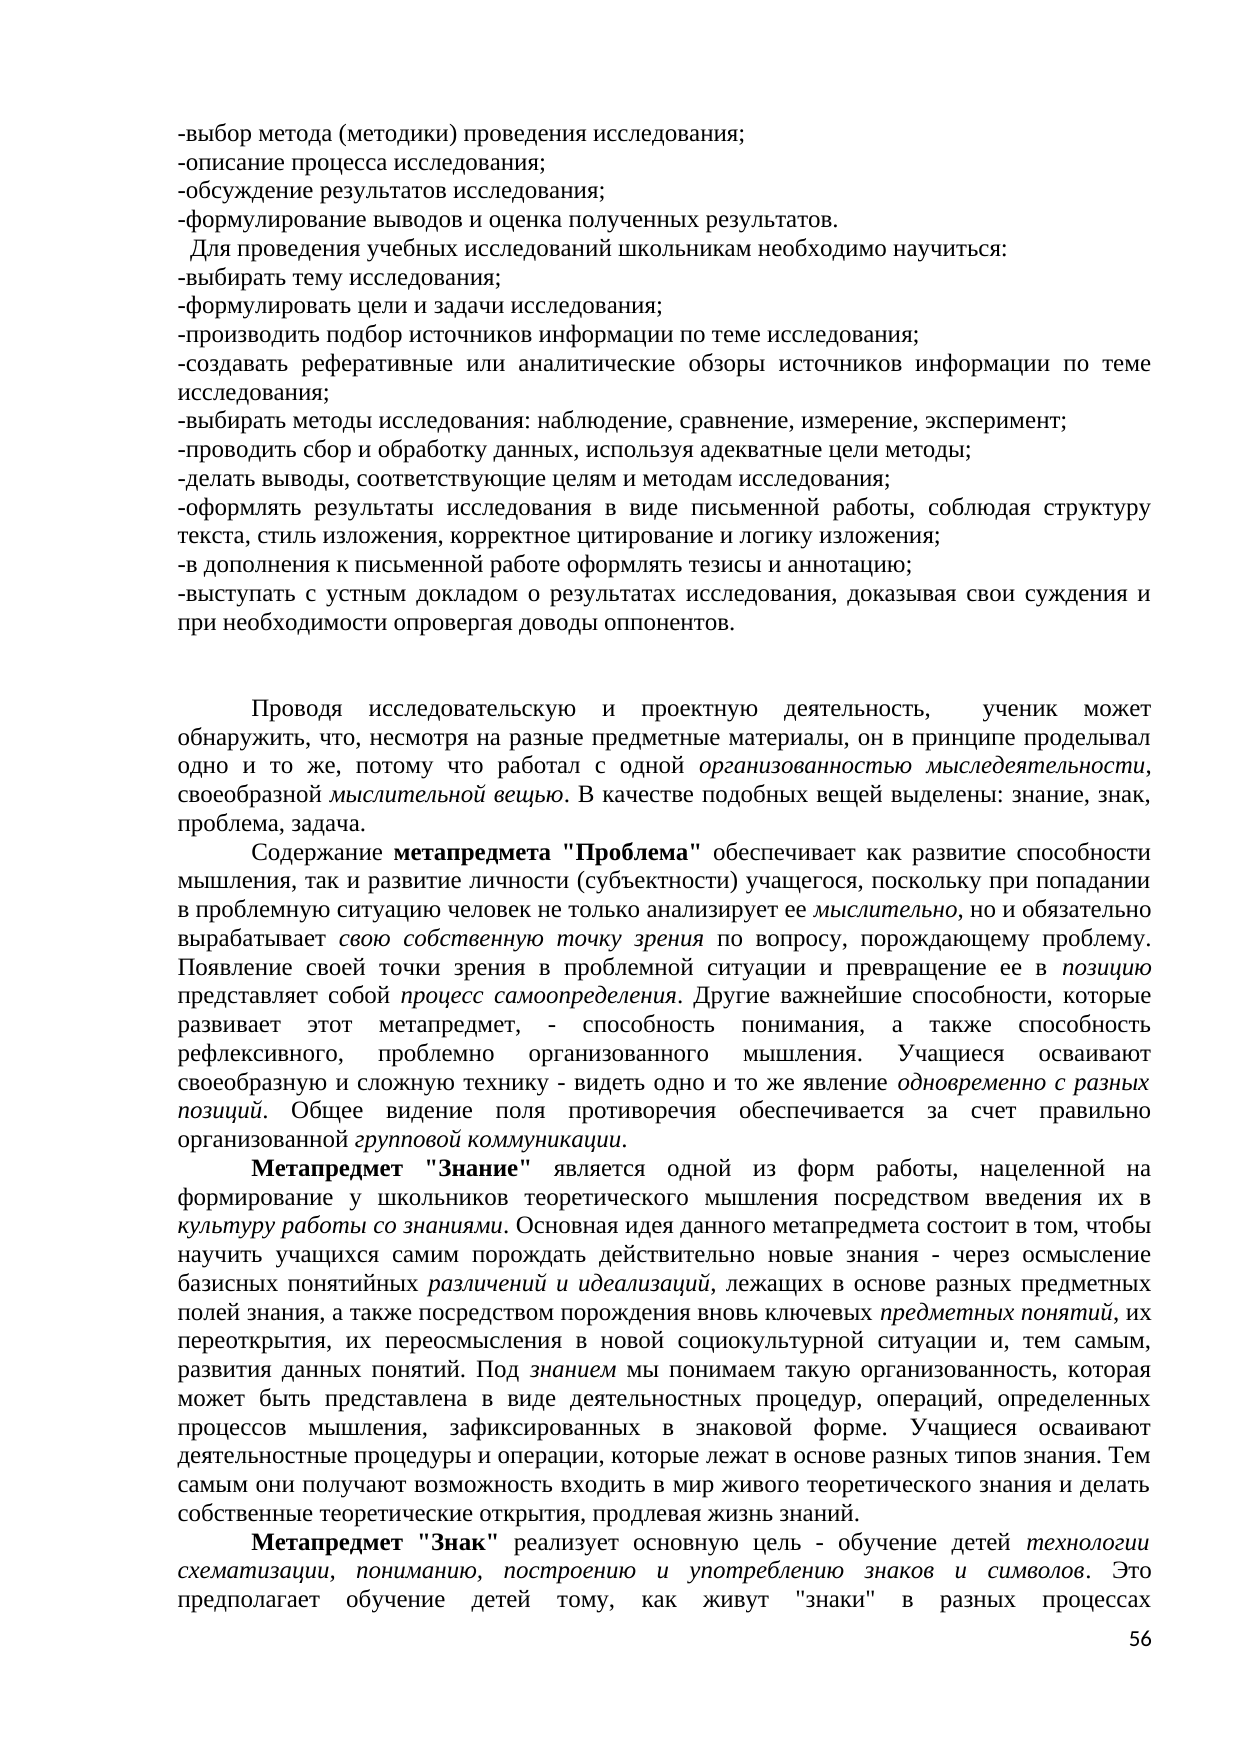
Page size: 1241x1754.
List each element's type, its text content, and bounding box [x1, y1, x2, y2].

text -проводить сбор и обработку данных, используя адекватные цели методы; [177, 434, 1152, 463]
text -оформлять результаты исследования в виде письменной работы, соблюдая структуру текста, стиль изложения, корректное цитирование и логику изложения; [177, 492, 1152, 549]
text Метапредмет "Знание" является одной из форм работы, нацеленной на формирование у школьников теоретического мышления посредством введения их в культуру работы со знаниями. Основная идея данного метапредмета состоит в том, чтобы научить учащихся самим порождать действительно новые знания - через осмысление базисных понятийных различений и идеализаций, лежащих в основе разных предметных полей знания, а также посредством порождения вновь ключевых предметных понятий, их переоткрытия, их переосмысления в новой социокультурной ситуации и, тем самым, развития данных понятий. Под знанием мы понимаем такую организованность, которая может быть представлена в виде деятельностных процедур, операций, определенных процессов мышления, зафиксированных в знаковой форме. Учащиеся осваивают деятельностные процедуры и операции, которые лежат в основе разных типов знания. Тем самым они получают возможность входить в мир живого теоретического знания и делать собственные теоретические открытия, продлевая жизнь знаний. [177, 1153, 1152, 1527]
text -производить подбор источников информации по теме исследования; [177, 319, 1152, 348]
text -в дополнения к письменной работе оформлять тезисы и аннотацию; [177, 549, 1152, 578]
text -описание процесса исследования; [177, 147, 1152, 176]
text -формулирование выводов и оценка полученных результатов. [177, 204, 1152, 233]
text -делать выводы, соответствующие целям и методам исследования; [177, 463, 1152, 492]
text Содержание метапредмета "Проблема" обеспечивает как развитие способности мышления, так и развитие личности (субъектности) учащегося, поскольку при попадании в проблемную ситуацию человек не только анализирует ее мыслительно, но и обязательно вырабатывает свою собственную точку зрения по вопросу, порождающему проблему. Появление своей точки зрения в проблемной ситуации и превращение ее в позицию представляет собой процесс самоопределения. Другие важнейшие способности, которые развивает этот метапредмет, - способность понимания, а также способность рефлексивного, проблемно организованного мышления. Учащиеся осваивают своеобразную и сложную технику - видеть одно и то же явление одновременно с разных позиций. Общее видение поля противоречия обеспечивается за счет правильно организованной групповой коммуникации. [177, 837, 1152, 1153]
text -формулировать цели и задачи исследования; [177, 291, 1152, 319]
text Проводя исследовательскую и проектную деятельность, ученик может обнаружить, что, несмотря на разные предметные материалы, он в принципе проделывал одно и то же, потому что работал с одной организованностью мыследеятельности, своеобразной мыслительной вещью. В качестве подобных вещей выделены: знание, знак, проблема, задача. [177, 693, 1152, 837]
text -выбирать тему исследования; [177, 262, 1152, 291]
text -выбор метода (методики) проведения исследования; [177, 118, 1152, 147]
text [177, 1527, 1152, 1613]
text -создавать реферативные или аналитические обзоры источников информации по теме исследования; [177, 348, 1152, 406]
text -выбирать методы исследования: наблюдение, сравнение, измерение, эксперимент; [177, 406, 1152, 434]
text -обсуждение результатов исследования; [177, 176, 1152, 204]
text -выступать с устным докладом о результатах исследования, доказывая свои суждения и при необходимости опровергая доводы оппонентов. [177, 578, 1152, 636]
text Для проведения учебных исследований школьникам необходимо научиться: [177, 233, 1152, 262]
